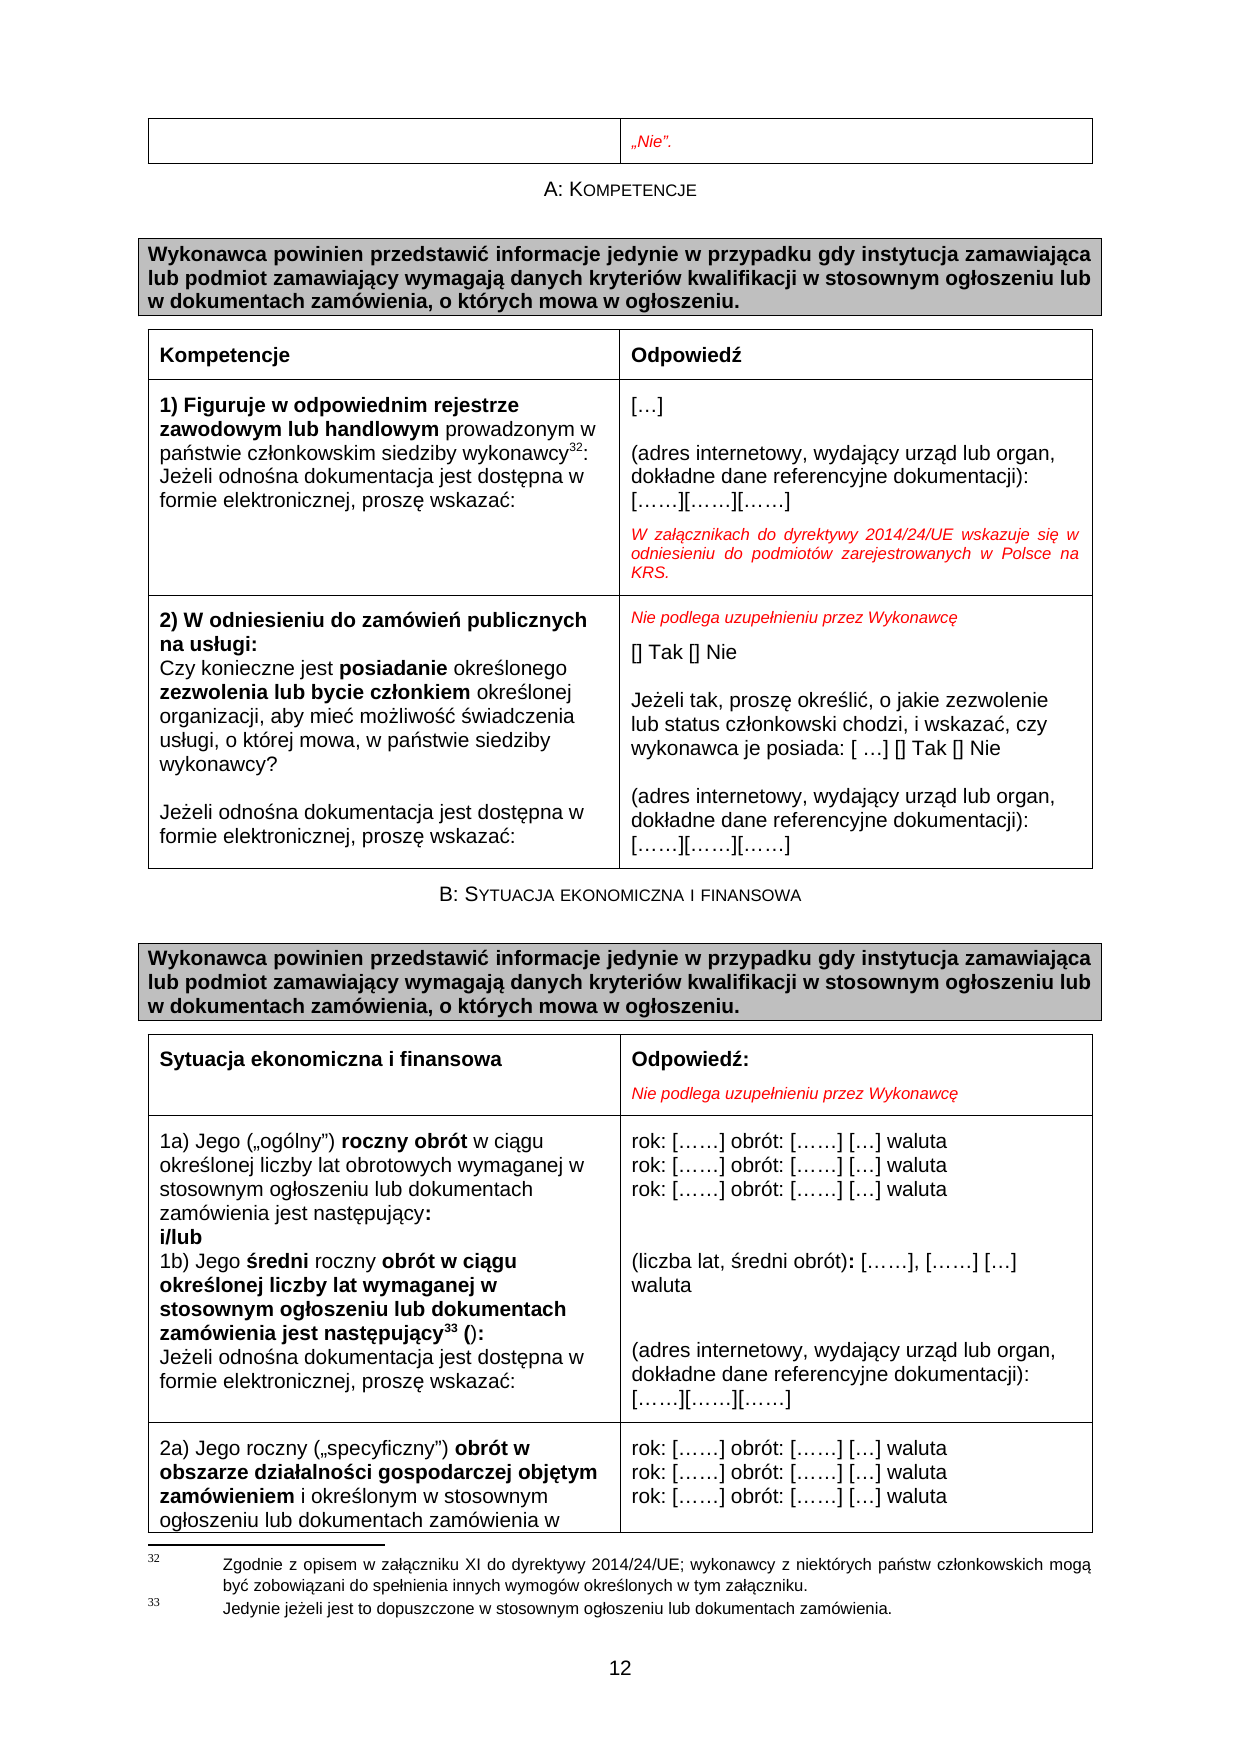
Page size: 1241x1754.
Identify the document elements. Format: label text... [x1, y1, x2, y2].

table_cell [621, 1423, 1092, 1532]
table_header Kompetencje [149, 330, 619, 379]
table_header Odpowiedź: Nie podlega uzupełnieniu przez Wykonawcę [621, 1035, 1092, 1115]
text Wykonawca powinien przedstawić informacje jedynie w przypadku gdy instytucja zamawiająca lub podmiot zamawiający wymagają danych kryteriów kwalifikacji w stosownym ogłoszeniu lub w dokumentach zamówienia, o których mowa w ogłoszeniu. [139, 239, 1101, 315]
title B: Sytuacja ekonomiczna i finansowa [148, 882, 1093, 906]
table_cell 1a) Jego („ogólny”) roczny obrót w ciągu określonej liczby lat obrotowych wymaganej w stosownym ogłoszeniu lub dokumentach zamówienia jest następujący: i/lub 1b) Jego średni roczny obrót w ciągu określonej liczby lat wymaganej w stosownym ogłoszeniu lub dokumentach zamówienia jest następujący (): Jeżeli odnośna dokumentacja jest dostępna w formie elektronicznej, proszę wskazać: [149, 1116, 620, 1422]
title A: Kompetencje [148, 177, 1093, 201]
text Wykonawca powinien przedstawić informacje jedynie w przypadku gdy instytucja zamawiająca lub podmiot zamawiający wymagają danych kryteriów kwalifikacji w stosownym ogłoszeniu lub w dokumentach zamówienia, o których mowa w ogłoszeniu. [139, 944, 1101, 1020]
table_header Odpowiedź [620, 330, 1092, 379]
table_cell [149, 119, 620, 163]
table_header Sytuacja ekonomiczna i finansowa [149, 1035, 620, 1115]
table_cell 2) W odniesieniu do zamówień publicznych na usługi: Czy konieczne jest posiadanie określonego zezwolenia lub bycie członkiem określonej organizacji, aby mieć możliwość świadczenia usługi, o której mowa, w państwie siedziby wykonawcy? Jeżeli odnośna dokumentacja jest dostępna w formie elektronicznej, proszę wskazać: [149, 596, 619, 868]
table_cell Nie podlega uzupełnieniu przez Wykonawcę [] Tak [] Nie Jeżeli tak, proszę określić, o jakie zezwolenie lub status członkowski chodzi, i wskazać, czy wykonawca je posiada: [ …] [] Tak [] Nie (adres internetowy, wydający urząd lub organ, dokładne dane referencyjne dokumentacji): [……][……][……] [620, 596, 1092, 868]
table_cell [149, 1423, 620, 1532]
table_cell […] (adres internetowy, wydający urząd lub organ, dokładne dane referencyjne dokumentacji): [……][……][……] W załącznikach do dyrektywy 2014/24/UE wskazuje się w odniesieniu do podmiotów zarejestrowanych w Polsce na KRS. [620, 380, 1092, 595]
table_cell 1) Figuruje w odpowiednim rejestrze zawodowym lub handlowym prowadzonym w państwie członkowskim siedziby wykonawcy: Jeżeli odnośna dokumentacja jest dostępna w formie elektronicznej, proszę wskazać: [149, 380, 619, 595]
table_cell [621, 119, 1092, 163]
